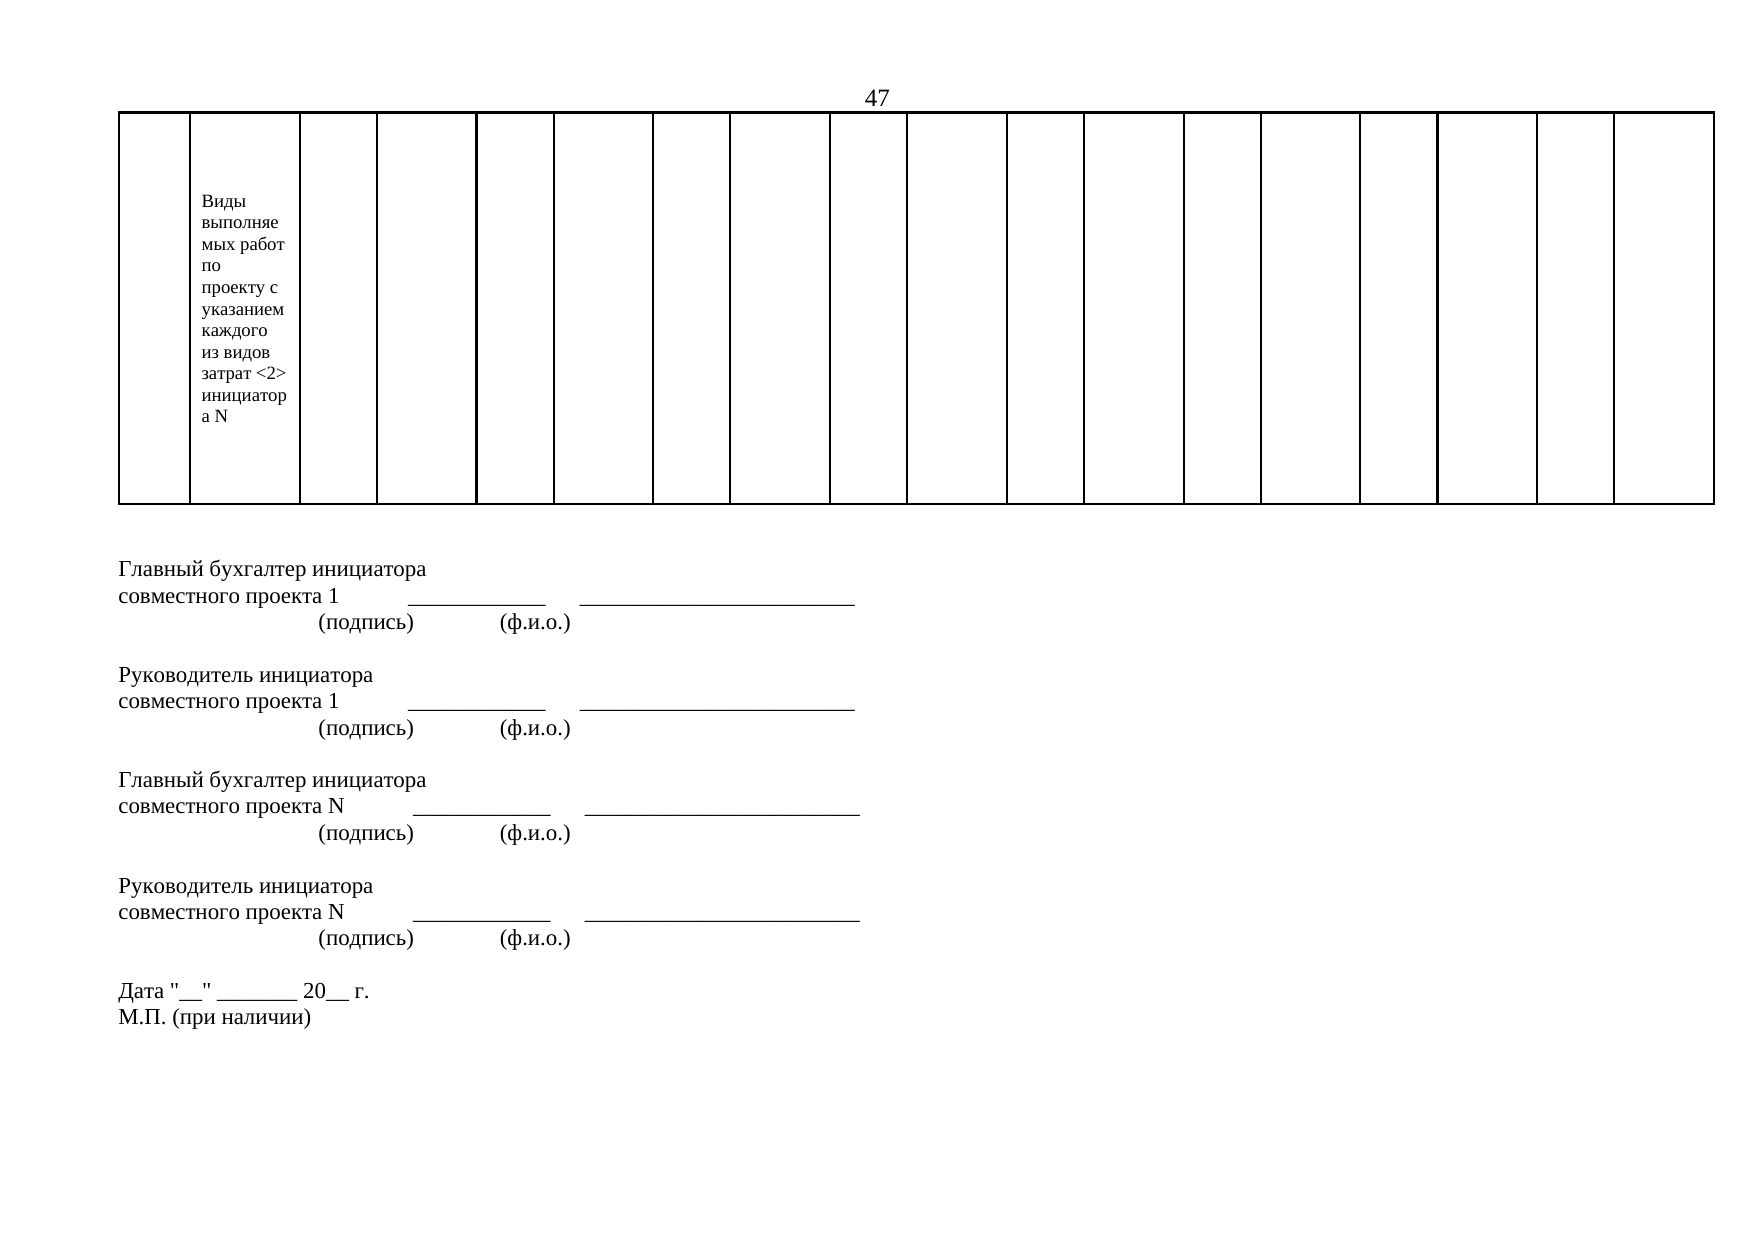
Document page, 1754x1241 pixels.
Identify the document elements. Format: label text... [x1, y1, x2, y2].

table_cell Виды выполняемых работ по проекту с указанием каждого из видов затрат <2> инициатора N [191, 114, 299, 503]
text Дата "__" _______ 20__ г. [118, 977, 1636, 1003]
table_cell [1008, 114, 1083, 503]
text (подпись) (ф.и.о.) [118, 924, 1636, 951]
table_cell [478, 114, 553, 503]
text совместного проекта 1 ____________ ________________________ [118, 687, 1636, 713]
table_cell [831, 114, 906, 503]
text Руководитель инициатора [118, 661, 1636, 687]
table_cell [555, 114, 652, 503]
table_cell [301, 114, 376, 503]
text (подпись) (ф.и.о.) [118, 608, 1636, 634]
table_cell [1185, 114, 1260, 503]
table_cell [120, 114, 189, 503]
table_cell [1361, 114, 1436, 503]
table_cell [1085, 114, 1183, 503]
text Главный бухгалтер инициатора [118, 555, 1636, 582]
table_cell [654, 114, 729, 503]
table_cell [1538, 114, 1613, 503]
text (подпись) (ф.и.о.) [118, 713, 1636, 740]
table_cell [1439, 114, 1536, 503]
table_cell [378, 114, 475, 503]
table_cell [1262, 114, 1359, 503]
text Главный бухгалтер инициатора [118, 766, 1636, 793]
text (подпись) (ф.и.о.) [118, 819, 1636, 845]
text совместного проекта 1 ____________ ________________________ [118, 582, 1636, 608]
text совместного проекта N ____________ ________________________ [118, 898, 1636, 924]
text Руководитель инициатора [118, 872, 1636, 898]
table_cell [731, 114, 829, 503]
table_cell [908, 114, 1006, 503]
text совместного проекта N ____________ ________________________ [118, 793, 1636, 819]
table_cell [1615, 114, 1713, 503]
text М.П. (при наличии) [118, 1003, 1636, 1030]
